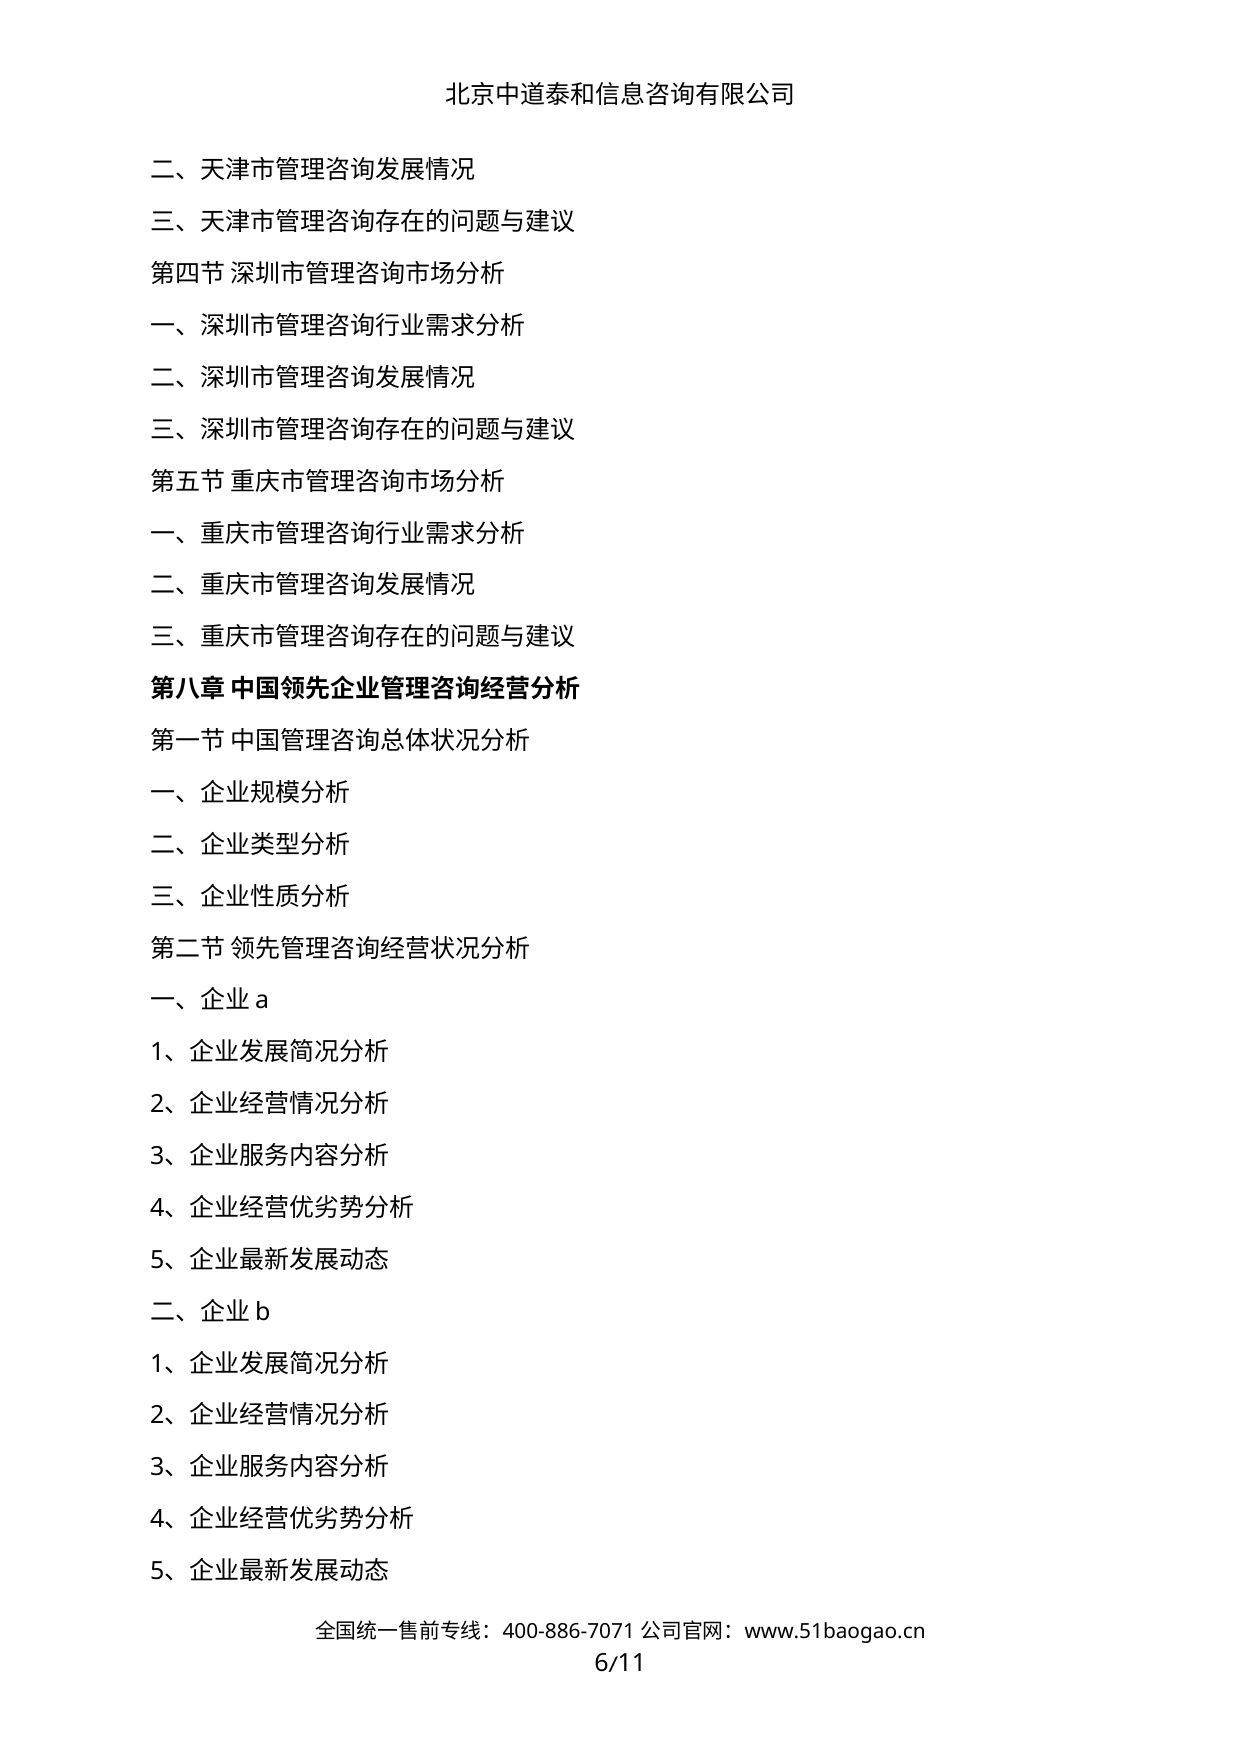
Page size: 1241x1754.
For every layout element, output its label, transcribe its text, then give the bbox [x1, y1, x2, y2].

text 第八章 中国领先企业管理咨询经营分析 [150, 669, 1090, 705]
text 3、企业服务内容分析 [150, 1136, 1090, 1172]
text 第一节 中国管理咨询总体状况分析 [150, 721, 1090, 757]
text 三、天津市管理咨询存在的问题与建议 [150, 202, 1090, 238]
text 4、企业经营优劣势分析 [150, 1187, 1090, 1224]
text 5、企业最新发展动态 [150, 1239, 1090, 1276]
text 二、深圳市管理咨询发展情况 [150, 357, 1090, 394]
text 一、企业a [150, 980, 1090, 1016]
text 1、企业发展简况分析 [150, 1032, 1090, 1068]
text 一、深圳市管理咨询行业需求分析 [150, 306, 1090, 342]
text 三、深圳市管理咨询存在的问题与建议 [150, 409, 1090, 446]
text 第四节 深圳市管理咨询市场分析 [150, 254, 1090, 290]
text 一、企业规模分析 [150, 772, 1090, 809]
text 二、重庆市管理咨询发展情况 [150, 565, 1090, 601]
text 二、企业类型分析 [150, 824, 1090, 861]
text 5、企业最新发展动态 [150, 1551, 1090, 1587]
text 一、重庆市管理咨询行业需求分析 [150, 513, 1090, 549]
text 三、企业性质分析 [150, 876, 1090, 912]
text 4、企业经营优劣势分析 [150, 1499, 1090, 1535]
text 2、企业经营情况分析 [150, 1395, 1090, 1431]
text 第五节 重庆市管理咨询市场分析 [150, 461, 1090, 497]
text 第二节 领先管理咨询经营状况分析 [150, 928, 1090, 964]
text 二、企业b [150, 1291, 1090, 1327]
text 3、企业服务内容分析 [150, 1447, 1090, 1483]
text 三、重庆市管理咨询存在的问题与建议 [150, 617, 1090, 653]
text 2、企业经营情况分析 [150, 1084, 1090, 1120]
text 二、天津市管理咨询发展情况 [150, 150, 1090, 186]
text 1、企业发展简况分析 [150, 1343, 1090, 1379]
